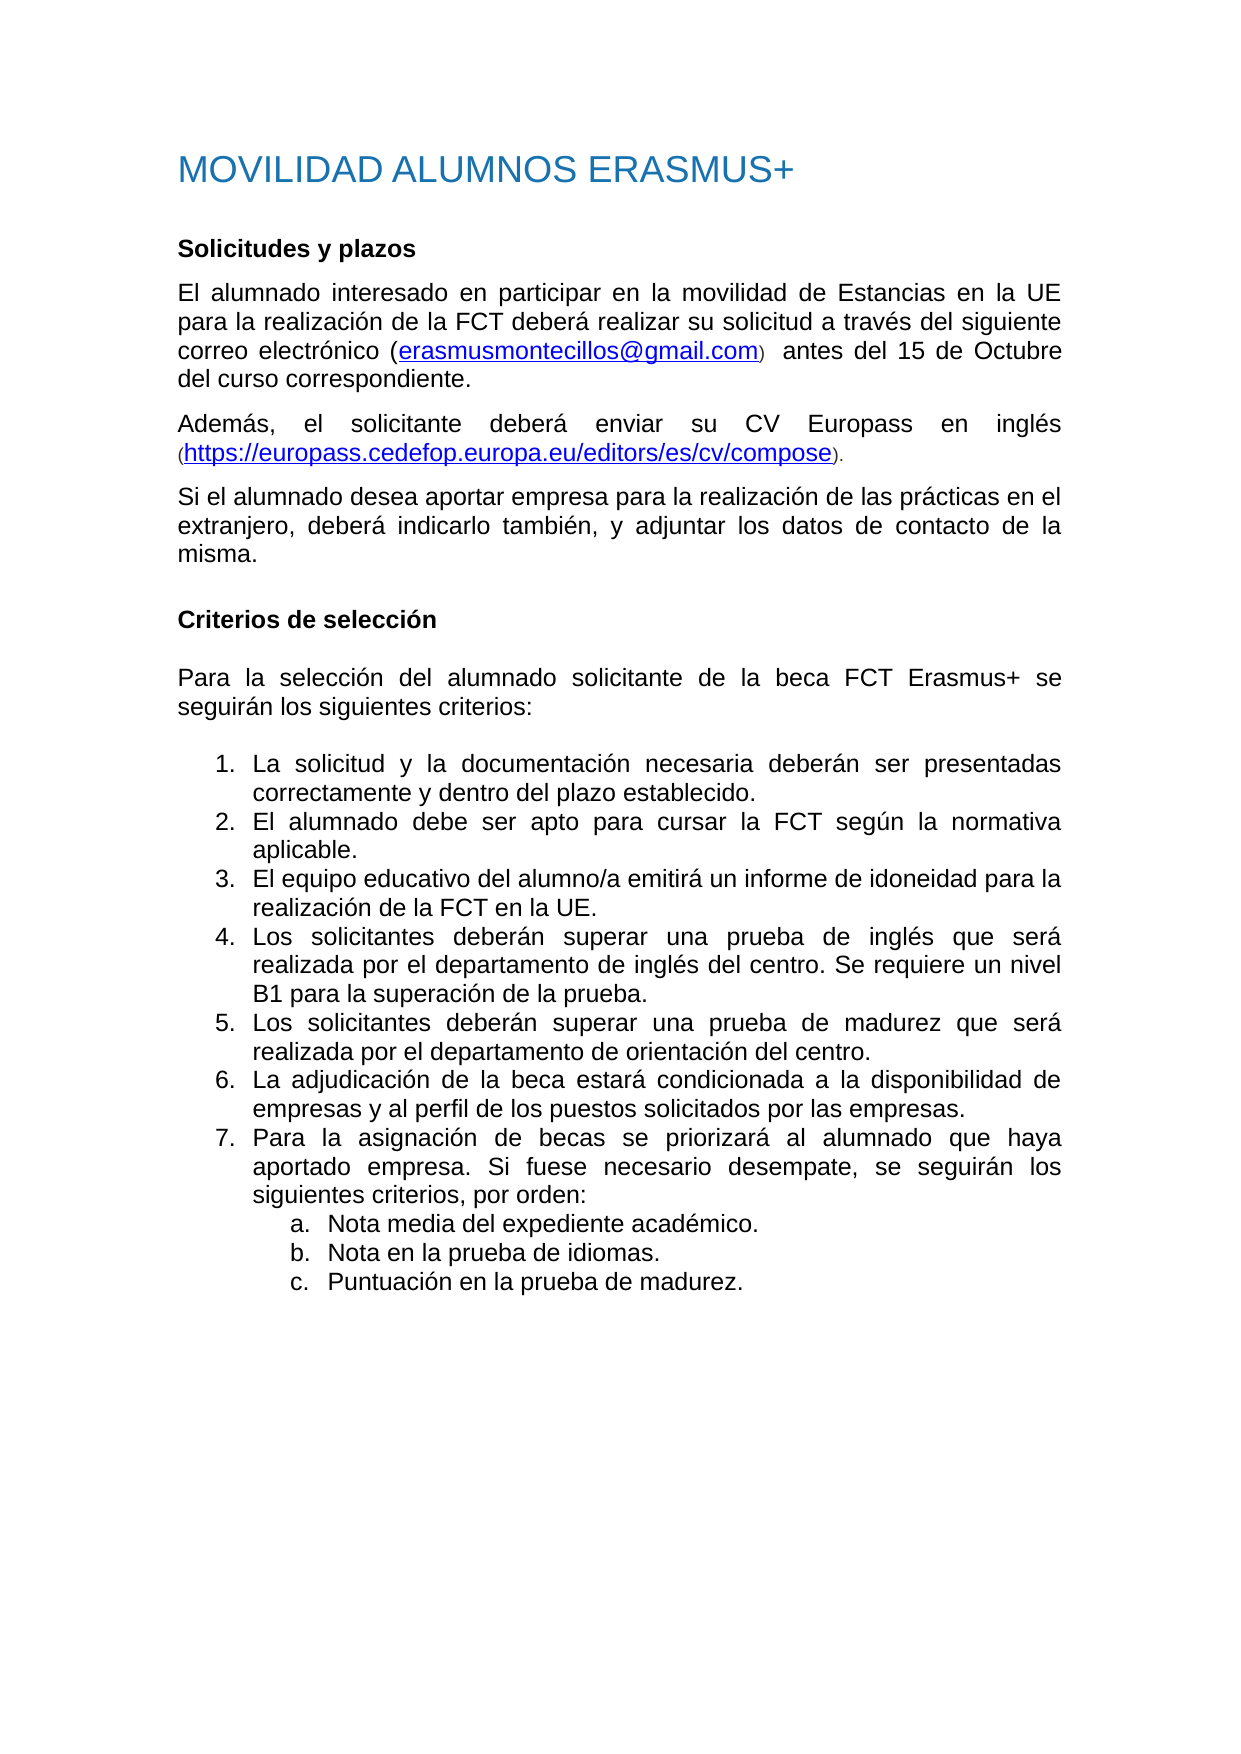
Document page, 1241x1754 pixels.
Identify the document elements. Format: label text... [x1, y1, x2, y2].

list Para la asignación de becas se priorizará al alumnado que haya aportado empresa. Si fuese necesario desempate, se seguirán los siguientes criterios, por orden: [215, 1123, 1063, 1209]
text El alumnado interesado en participar en la movilidad de Estancias en la UE para la realización de la FCT deberá realizar su solicitud a través del siguiente correo electrónico (erasmusmontecillos@gmail.com) antes del 15 de Octubre del curso correspondiente. [177, 278, 1063, 393]
list La solicitud y la documentación necesaria deberán ser presentadas correctamente y dentro del plazo establecido. [215, 749, 1063, 807]
list Los solicitantes deberán superar una prueba de madurez que será realizada por el departamento de orientación del centro. [215, 1008, 1063, 1065]
text Criterios de selección [177, 605, 1063, 634]
text Para la selección del alumnado solicitante de la beca FCT Erasmus+ se seguirán los siguientes criterios: [177, 663, 1063, 720]
list Nota en la prueba de idiomas. [290, 1238, 1063, 1267]
list Nota media del expediente académico. [290, 1209, 1063, 1238]
text Solicitudes y plazos [177, 234, 1063, 263]
text MOVILIDAD ALUMNOS ERASMUS+ [177, 148, 1063, 191]
text Además, el solicitante deberá enviar su CV Europass en inglés (https://europass.cedefop.europa.eu/editors/es/cv/compose). [177, 409, 1063, 466]
text Si el alumnado desea aportar empresa para la realización de las prácticas en el extranjero, deberá indicarlo también, y adjuntar los datos de contacto de la misma. [177, 482, 1063, 568]
list Los solicitantes deberán superar una prueba de inglés que será realizada por el departamento de inglés del centro. Se requiere un nivel B1 para la superación de la prueba. [215, 922, 1063, 1008]
list Puntuación en la prueba de madurez. [290, 1267, 1063, 1295]
list El equipo educativo del alumno/a emitirá un informe de idoneidad para la realización de la FCT en la UE. [215, 864, 1063, 922]
list El alumnado debe ser apto para cursar la FCT según la normativa aplicable. [215, 807, 1063, 864]
list La adjudicación de la beca estará condicionada a la disponibilidad de empresas y al perfil de los puestos solicitados por las empresas. [215, 1065, 1063, 1123]
